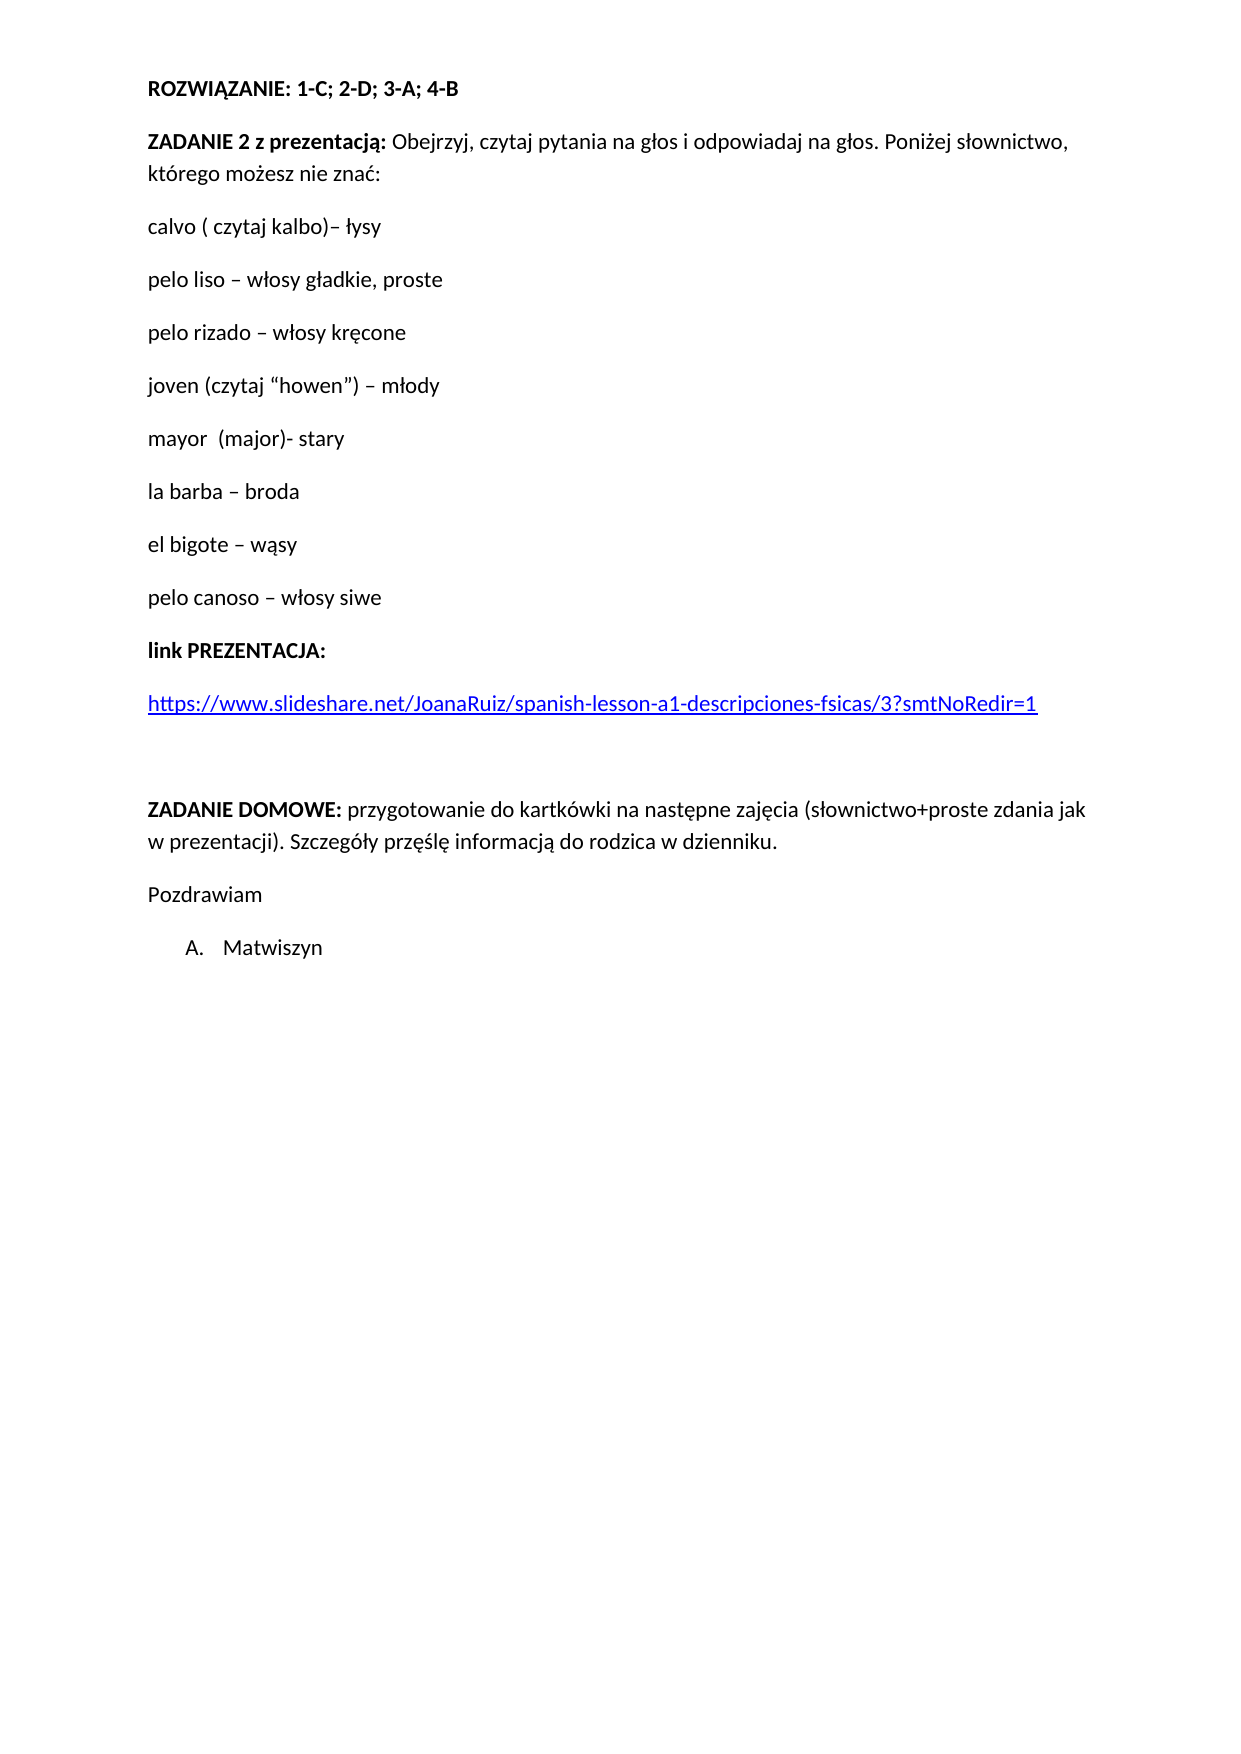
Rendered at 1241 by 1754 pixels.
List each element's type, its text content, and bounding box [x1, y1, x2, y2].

text pelo liso – włosy gładkie, proste [148, 265, 1093, 293]
text la barba – broda [148, 477, 1093, 505]
text https://www.slideshare.net/JoanaRuiz/spanish-lesson-a1-descripciones-fsicas/3?smtNoRedir=1 [148, 689, 1093, 717]
text Pozdrawiam [148, 881, 1093, 908]
text pelo rizado – włosy kręcone [148, 318, 1093, 346]
list Matwiszyn [185, 933, 1093, 962]
text ZADANIE DOMOWE: przygotowanie do kartkówki na następne zajęcia (słownictwo+proste zdania jak w prezentacji). Szczegóły przęślę informacją do rodzica w dzienniku. [148, 795, 1093, 856]
text link PREZENTACJA: [148, 636, 1093, 664]
text pelo canoso – włosy siwe [148, 583, 1093, 611]
text calvo ( czytaj kalbo)– łysy [148, 212, 1093, 240]
text el bigote – wąsy [148, 530, 1093, 558]
text joven (czytaj “howen”) – młody [148, 371, 1093, 399]
text ROZWIĄZANIE: 1-C; 2-D; 3-A; 4-B [148, 74, 1093, 102]
text ZADANIE 2 z prezentacją: Obejrzyj, czytaj pytania na głos i odpowiadaj na głos. Poniżej słownictwo, którego możesz nie znać: [148, 127, 1093, 187]
text mayor (major)- stary [148, 424, 1093, 452]
